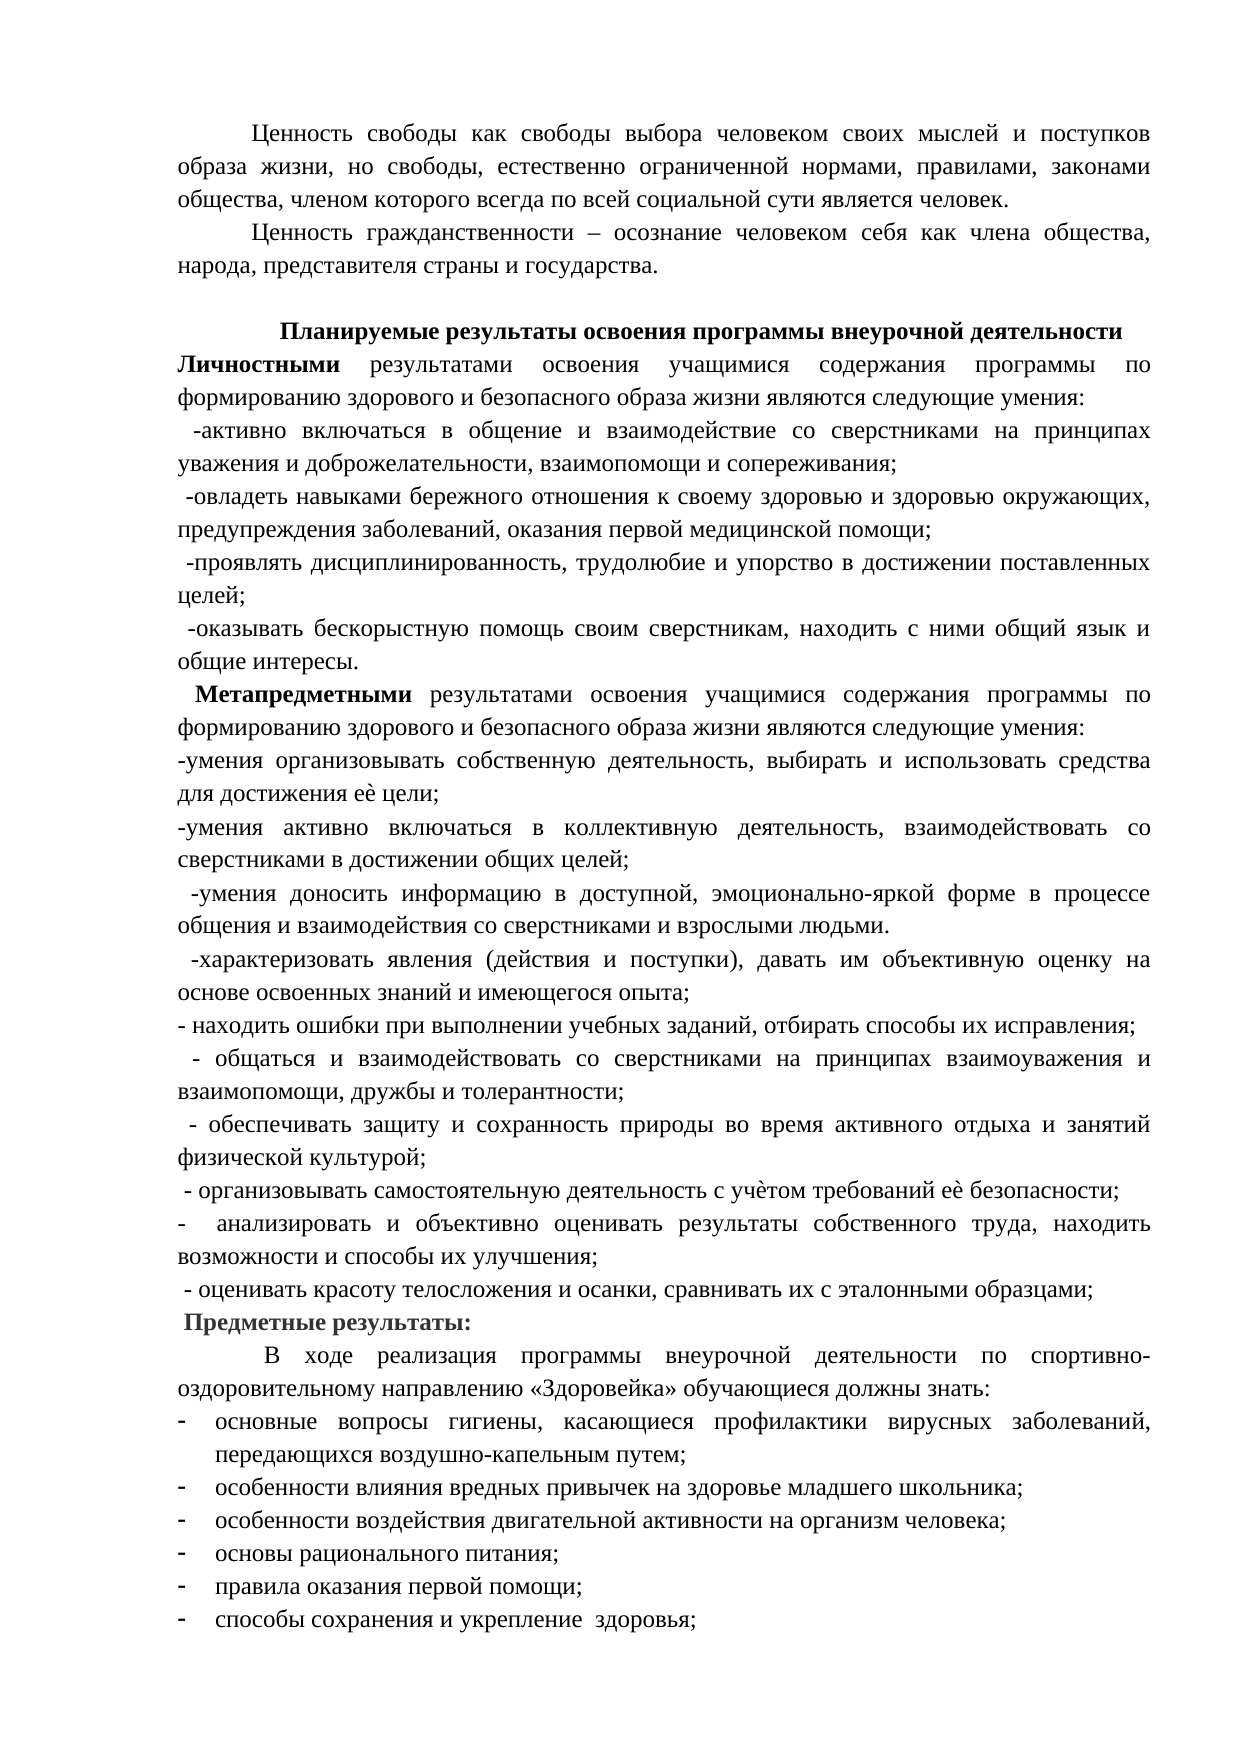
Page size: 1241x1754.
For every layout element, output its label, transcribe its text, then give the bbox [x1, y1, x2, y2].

text Личностными результатами освоения учащимися содержания программы по формированию здорового и безопасного образа жизни являются следующие умения: [177, 349, 1152, 411]
text Ценность свободы как свободы выбора человеком своих мыслей и поступков образа жизни, но свободы, естественно ограниченной нормами, правилами, законами общества, членом которого всегда по всей социальной сути является человек. [177, 118, 1152, 213]
text -умения активно включаться в коллективную деятельность, взаимодействовать со сверстниками в достижении общих целей; [177, 812, 1152, 873]
list особенности влияния вредных привычек на здоровье младшего школьника; [177, 1472, 1152, 1501]
text - находить ошибки при выполнении учебных заданий, отбирать способы их исправления; [177, 1010, 1152, 1038]
text Предметные результаты: [177, 1307, 1152, 1336]
list В ходе реализация программы внеурочной деятельности по спортивно-оздоровительному направлению «Здоровейка» обучающиеся должны знать: [177, 1340, 1152, 1402]
list правила оказания первой помощи; [177, 1571, 1152, 1600]
text - общаться и взаимодействовать со сверстниками на принципах взаимоуважения и взаимопомощи, дружбы и толерантности; [177, 1043, 1152, 1104]
list способы сохранения и укрепление здоровья; [177, 1604, 1152, 1633]
text - анализировать и объективно оценивать результаты собственного труда, находить возможности и способы их улучшения; [177, 1208, 1152, 1269]
text - организовывать самостоятельную деятельность с учѐтом требований еѐ безопасности; [177, 1175, 1152, 1203]
text -оказывать бескорыстную помощь своим сверстникам, находить с ними общий язык и общие интересы. [177, 613, 1152, 675]
text -характеризовать явления (действия и поступки), давать им объективную оценку на основе освоенных знаний и имеющегося опыта; [177, 944, 1152, 1005]
text - обеспечивать защиту и сохранность природы во время активного отдыха и занятий физической культурой; [177, 1109, 1152, 1171]
list основные вопросы гигиены, касающиеся профилактики вирусных заболеваний, передающихся воздушно-капельным путем; [177, 1406, 1152, 1468]
list особенности воздействия двигательной активности на организм человека; [177, 1505, 1152, 1534]
text - оценивать красоту телосложения и осанки, сравнивать их с эталонными образцами; [177, 1274, 1152, 1303]
text Планируемые результаты освоения программы внеурочной деятельности [177, 316, 1152, 345]
text -овладеть навыками бережного отношения к своему здоровью и здоровью окружающих, предупреждения заболеваний, оказания первой медицинской помощи; [177, 481, 1152, 543]
text Ценность гражданственности – осознание человеком себя как члена общества, народа, представителя страны и государства. [177, 217, 1152, 279]
list основы рационального питания; [177, 1538, 1152, 1567]
text Метапредметными результатами освоения учащимися содержания программы по формированию здорового и безопасного образа жизни являются следующие умения: [177, 679, 1152, 741]
text -активно включаться в общение и взаимодействие со сверстниками на принципах уважения и доброжелательности, взаимопомощи и сопереживания; [177, 415, 1152, 477]
text -проявлять дисциплинированность, трудолюбие и упорство в достижении поставленных целей; [177, 547, 1152, 609]
text -умения доносить информацию в доступной, эмоционально-яркой форме в процессе общения и взаимодействия со сверстниками и взрослыми людьми. [177, 878, 1152, 939]
text -умения организовывать собственную деятельность, выбирать и использовать средства для достижения еѐ цели; [177, 746, 1152, 807]
